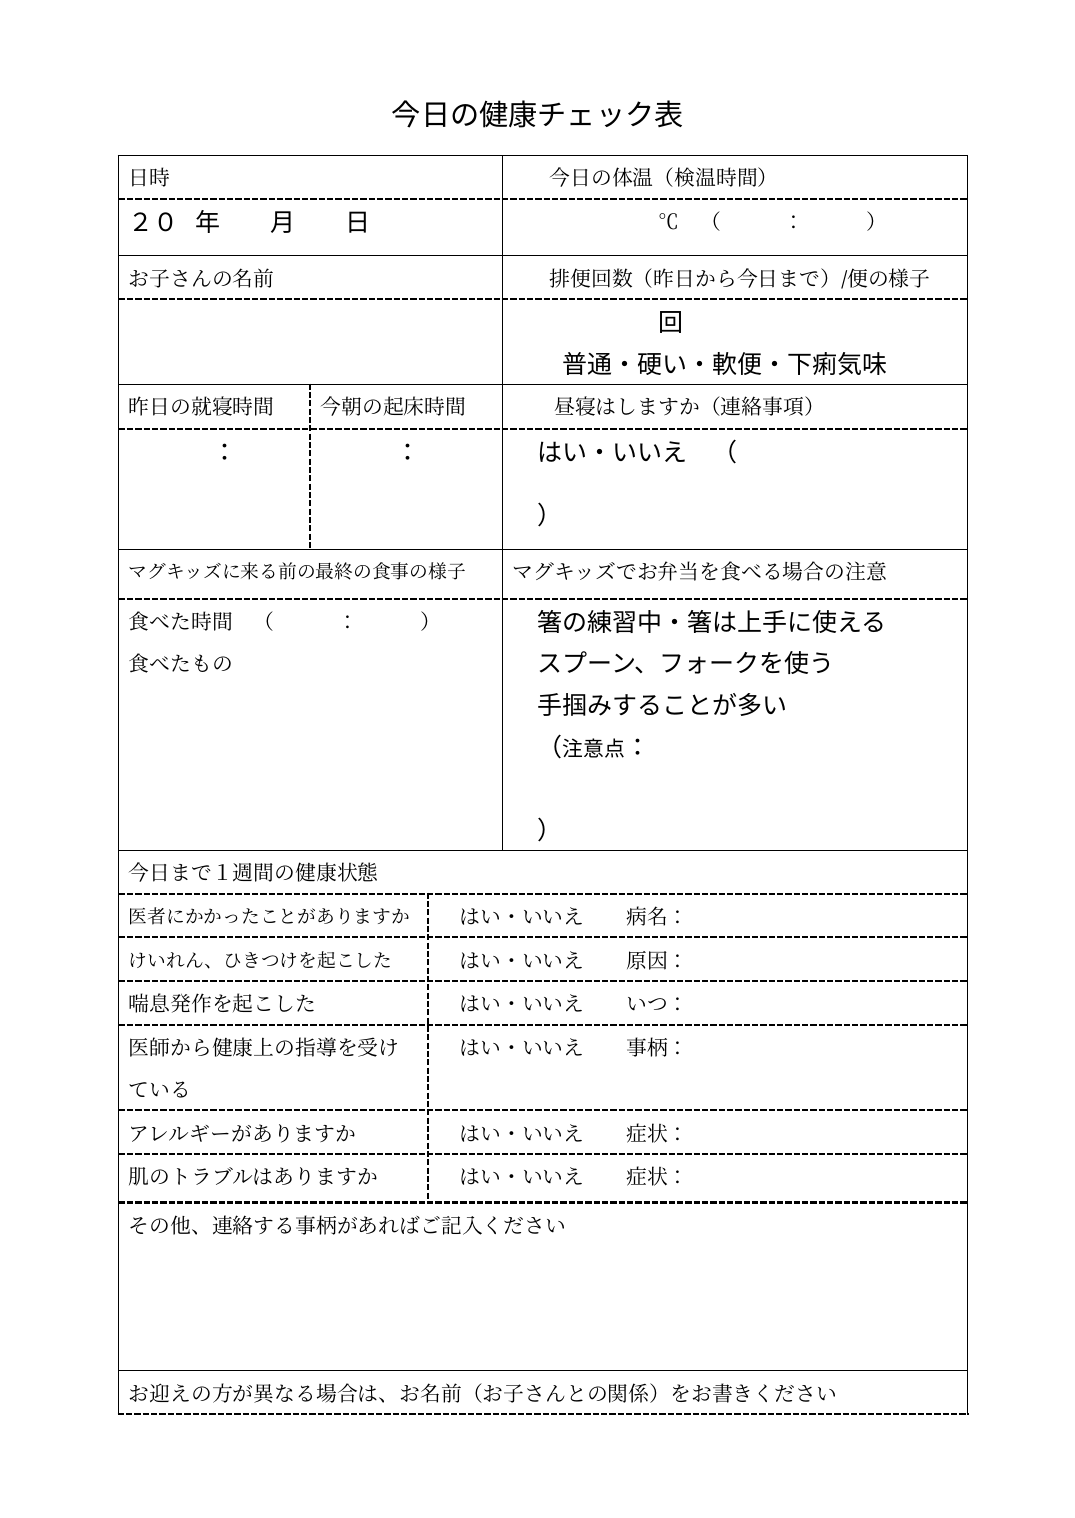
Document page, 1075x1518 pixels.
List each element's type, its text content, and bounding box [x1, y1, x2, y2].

table_cell ２０ 年 月 日 [119, 198, 502, 255]
table_cell 肌のトラブルはありますか [119, 1153, 428, 1201]
table_cell 喘息発作を起こした [119, 980, 428, 1024]
table_cell 食べた時間 （ ： ） 食べたもの [119, 598, 502, 849]
table_cell はい・いいえ 症状： [428, 1109, 967, 1153]
table_cell お迎えの方が異なる場合は、お名前（お子さんとの関係）をお書きください [119, 1371, 967, 1413]
table_cell ℃ （ ： ） [503, 198, 967, 255]
table_cell お子さんの名前 [119, 256, 502, 298]
table_cell 排便回数（昨日から今日まで）/便の様子 [503, 256, 967, 298]
table_cell 医師から健康上の指導を受けている [119, 1024, 428, 1109]
table_cell はい・いいえ 症状： [428, 1153, 967, 1201]
table_cell マグキッズでお弁当を食べる場合の注意 [503, 550, 967, 597]
table_cell 昼寝はしますか（連絡事項） [503, 385, 967, 428]
table_header 今日の体温（検温時間） [503, 156, 967, 197]
table_cell はい・いいえ 病名： [428, 893, 967, 936]
table_cell はい・いいえ いつ： [428, 980, 967, 1024]
table_cell アレルギーがありますか [119, 1109, 428, 1153]
table_cell その他、連絡する事柄があればご記入ください [119, 1201, 967, 1370]
table_cell ： [119, 428, 310, 548]
table_cell ： [310, 428, 502, 548]
table_cell 医者にかかったことがありますか [119, 893, 428, 936]
table_cell 回 普通・硬い・軟便・下痢気味 [503, 298, 967, 383]
table_header 日時 [119, 156, 502, 197]
text 今日の健康チェック表 [118, 71, 957, 155]
table_cell けいれん、ひきつけを起こした [119, 936, 428, 980]
table_cell 昨日の就寝時間 [119, 385, 310, 428]
table_cell [119, 298, 502, 383]
table_cell マグキッズに来る前の最終の食事の様子 [119, 550, 502, 597]
table_cell 今朝の起床時間 [310, 385, 502, 428]
table_cell はい・いいえ （ ） [503, 428, 967, 548]
table_cell はい・いいえ 事柄： [428, 1024, 967, 1109]
table_cell 今日まで１週間の健康状態 [119, 851, 967, 892]
table_cell 箸の練習中・箸は上手に使える スプーン、フォークを使う 手掴みすることが多い （注意点： ） [503, 598, 967, 849]
table_cell はい・いいえ 原因： [428, 936, 967, 980]
